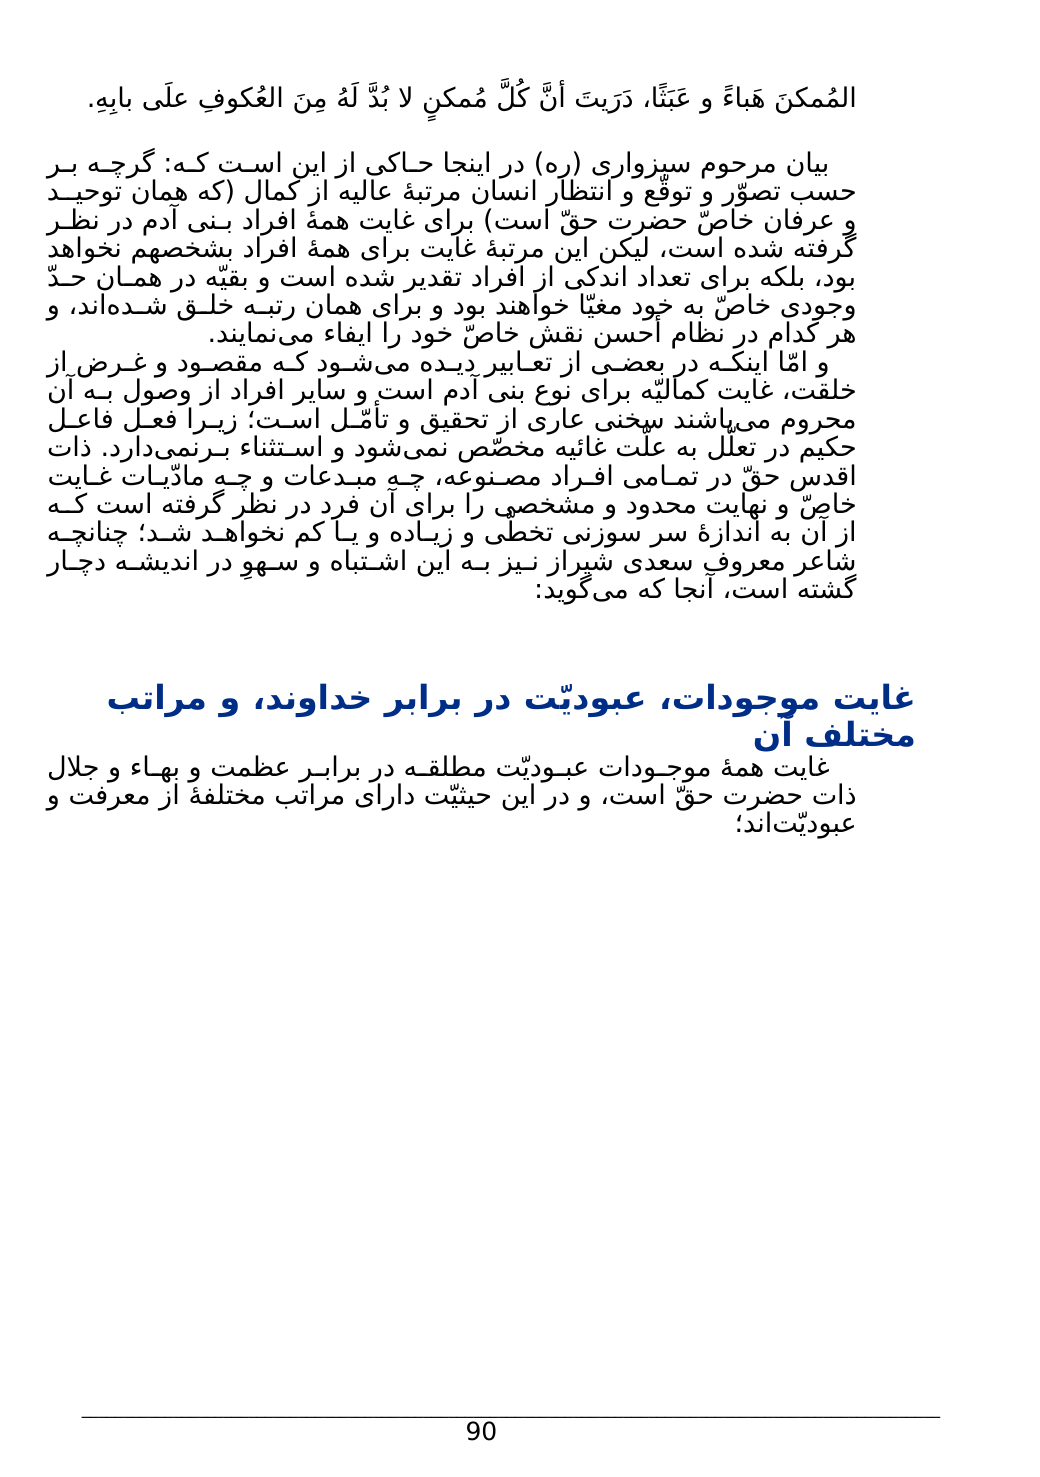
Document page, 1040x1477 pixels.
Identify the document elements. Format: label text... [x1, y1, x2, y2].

subtitle غایت موجودات، عبودیّت در برابر خداوند، و مراتب مختلف آن [106, 680, 916, 754]
text المُمکنَ هَباءً و عَبَثًا، دَرَیتَ أنَّ کُلَّ مُمکنٍ لا بُدَّ لَهُ مِنَ العُکوفِ علَی بابِهِ. [47, 84, 857, 113]
text بیان مرحوم سبزواری (ره) در اینجا حاکی از این است که: گرچه بر حسب تصوّر و توقّع و انتظار انسان مرتبۀ عالیه از کمال (که همان توحید و عرفان خاصّ حضرت حقّ است) برای غایت همۀ افراد بنی آدم در نظر گرفته شده است، لیکن این مرتبۀ غایت برای همۀ افراد بشخصهم نخواهد بود، بلکه برای تعداد اندکی از افراد تقدیر شده است و بقیّه در همان حدّ وجودی خاصّ به خود مغیّا خواهند بود و برای همان رتبه خلق شده‌اند، و هر کدام در نظام أحسن نقش خاصّ خود را ایفاء می‌نمایند. [47, 150, 857, 349]
text غایت همۀ موجودات عبودیّت مطلقه در برابر عظمت و بهاء و جلال ذات حضرت حقّ است، و در این حیثیّت دارای مراتب مختلفۀ از معرفت و عبودیّت‌اند؛ [47, 754, 857, 839]
text و امّا اینکه در بعضی از تعابیر دیده می‌شود که مقصود و غرض از خلقت، غایت کمالیّه برای نوع بنی آدم است و سایر افراد از وصول به آن محروم می‌باشند سخنی عاری از تحقیق و تأمّل است؛ زیرا فعل فاعل حکیم در تعلّل به علّت غائیه مخصّص نمی‌شود و استثناء برنمی‌دارد. ذات اقدس حقّ در تمامی افراد مصنوعه، چه مبدعات و چه مادّیات غایت خاصّ و نهایت محدود و مشخصی را برای آن فرد در نظر گرفته است که از آن به اندازۀ سر سوزنی تخطّی و زیاده و یا کم نخواهد شد؛ چنانچه شاعر معروف سعدی شیراز نیز به این اشتباه و سهوِ در اندیشه دچار گشته است، آنجا که می‌گوید: [47, 349, 857, 605]
